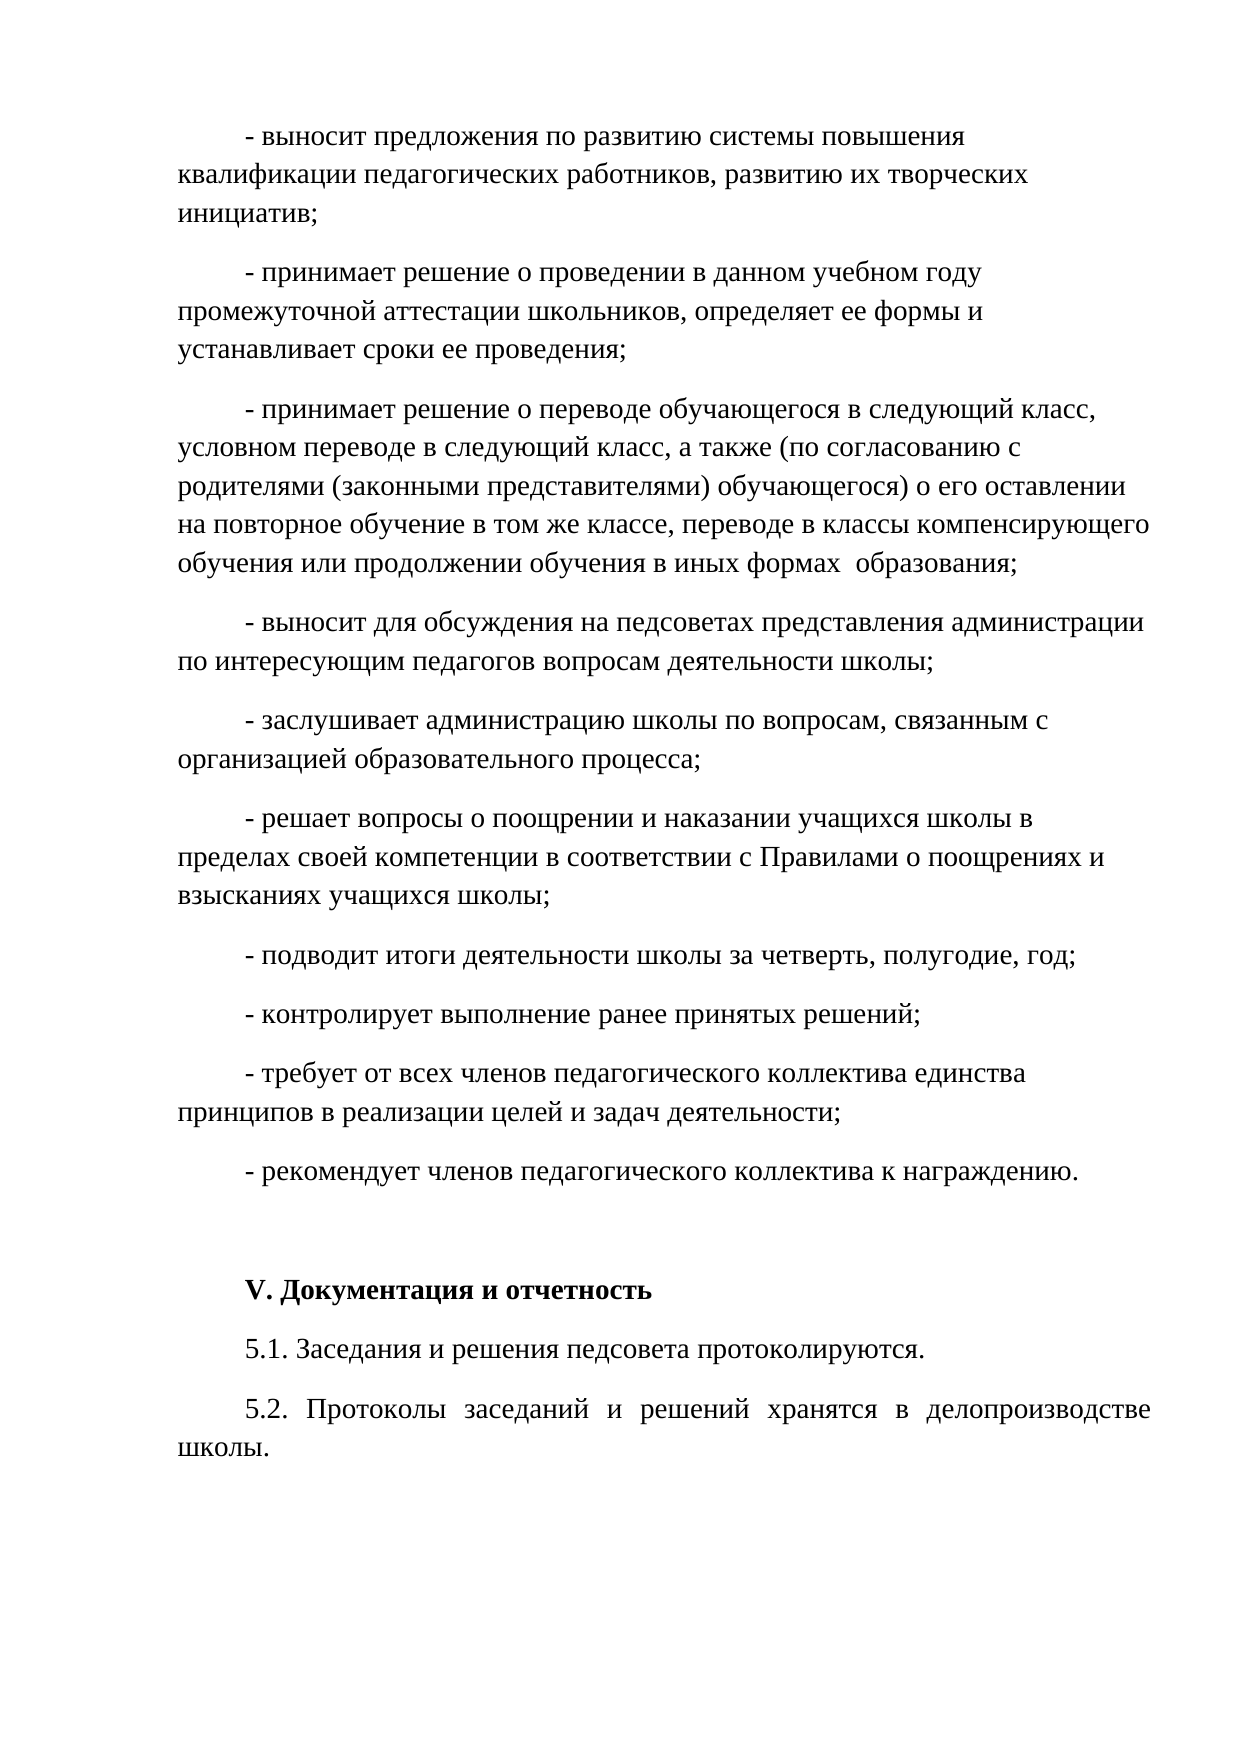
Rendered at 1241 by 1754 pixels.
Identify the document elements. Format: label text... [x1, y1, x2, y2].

text - выносит предложения по развитию системы повышения квалификации педагогических работников, развитию их творческих инициатив; [177, 118, 1152, 229]
text - выносит для обсуждения на педсоветах представления администрации по интересующим педагогов вопросам деятельности школы; [177, 604, 1152, 677]
text - решает вопросы о поощрении и наказании учащихся школы в пределах своей компетенции в соответствии с Правилами о поощрениях и взысканиях учащихся школы; [177, 800, 1152, 911]
text - принимает решение о проведении в данном учебном году промежуточной аттестации школьников, определяет ее формы и устанавливает сроки ее проведения; [177, 254, 1152, 365]
text - требует от всех членов педагогического коллектива единства принципов в реализации целей и задач деятельности; [177, 1056, 1152, 1128]
text 5.1. Заседания и решения педсовета протоколируются. [177, 1332, 1152, 1365]
text V. Документация и отчетность [177, 1272, 1152, 1306]
text - подводит итоги деятельности школы за четверть, полугодие, год; [177, 937, 1152, 970]
text - рекомендует членов педагогического коллектива к награждению. [177, 1153, 1152, 1187]
text - заслушивает администрацию школы по вопросам, связанным с организацией образовательного процесса; [177, 702, 1152, 774]
text - принимает решение о переводе обучающегося в следующий класс, условном переводе в следующий класс, а также (по согласованию с родителями (законными представителями) обучающегося) о его оставлении на повторное обучение в том же классе, переводе в классы компенсирующего обучения или продолжении обучения в иных формах образования; [177, 391, 1152, 579]
text 5.2. Протоколы заседаний и решений хранятся в делопроизводстве школы. [177, 1391, 1152, 1463]
text - контролирует выполнение ранее принятых решений; [177, 996, 1152, 1030]
